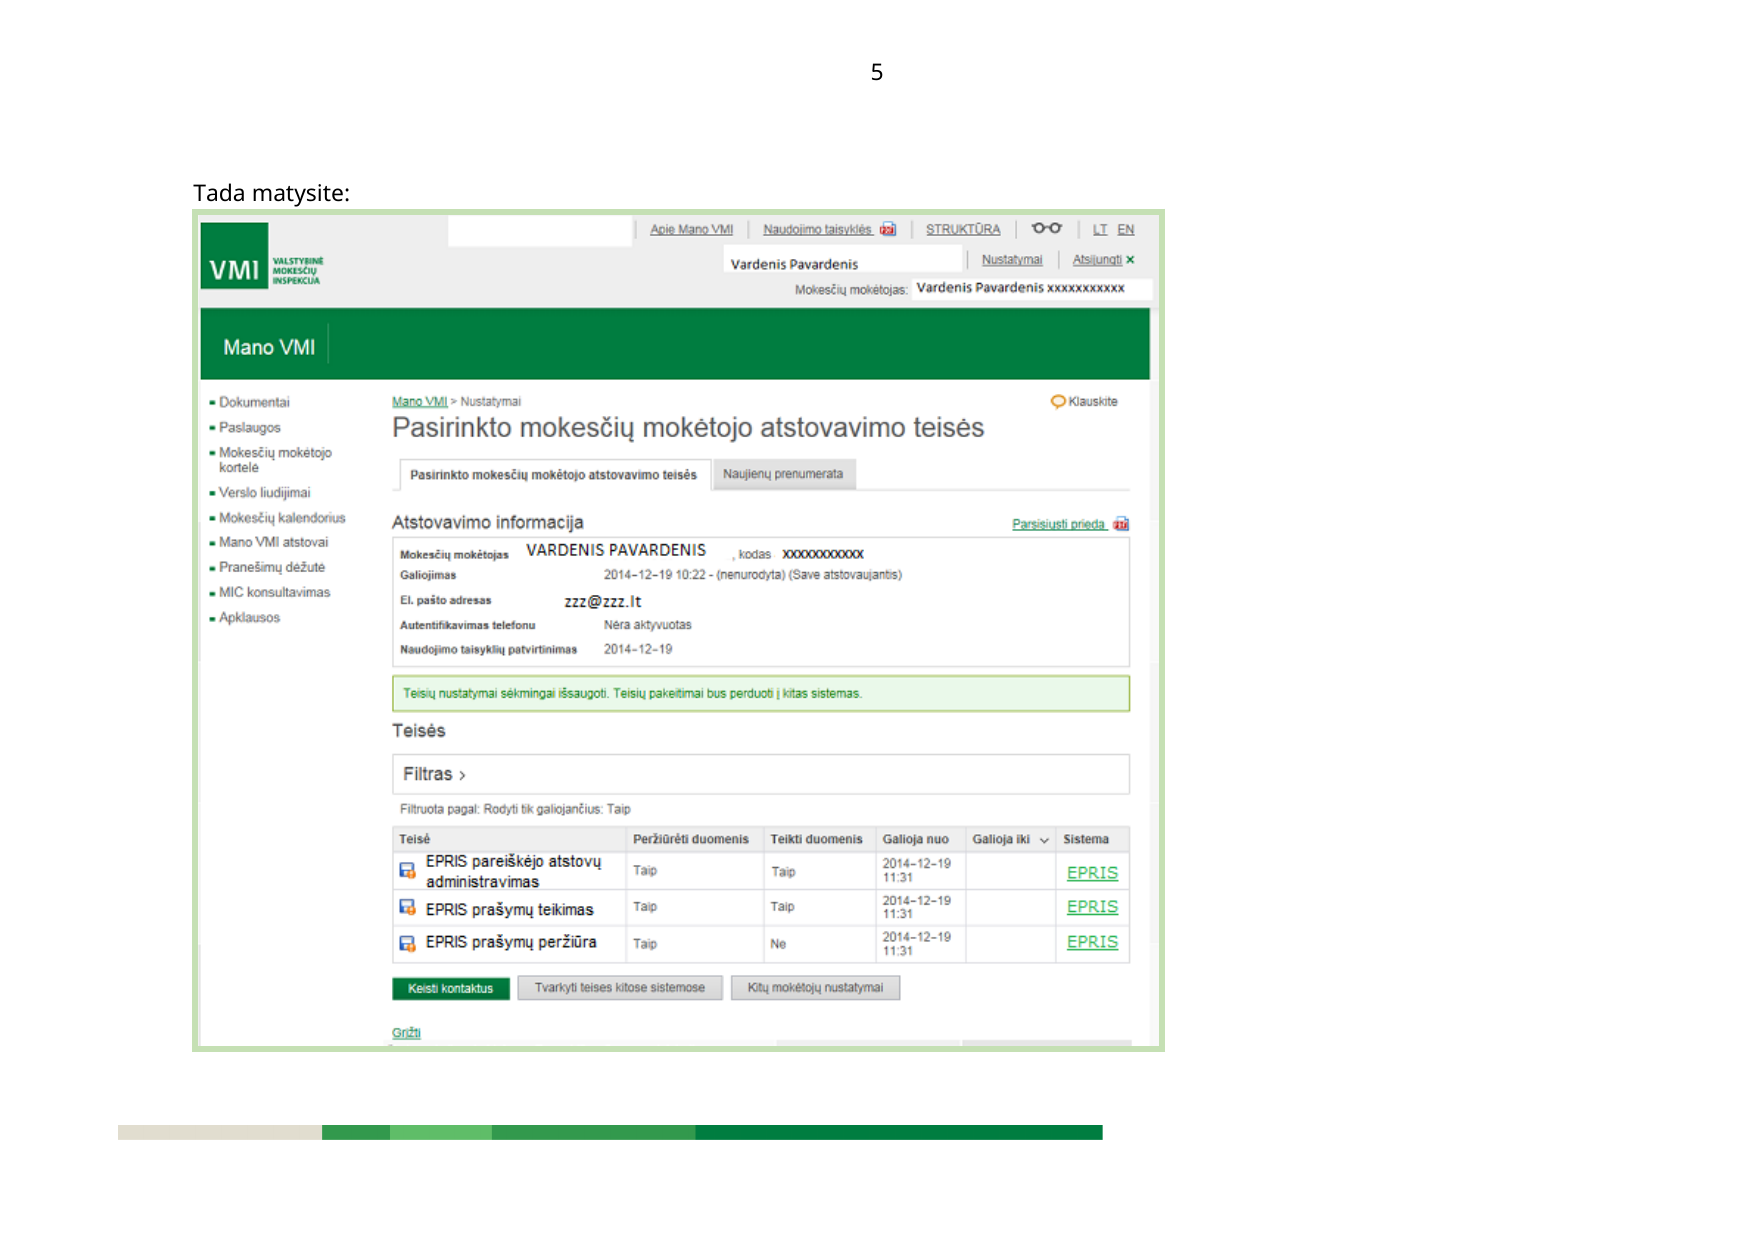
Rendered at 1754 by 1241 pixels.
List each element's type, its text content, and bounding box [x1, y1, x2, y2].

picture [198, 215, 1159, 1046]
text Tada matysite: [118, 177, 1636, 208]
picture [118, 1125, 1103, 1140]
